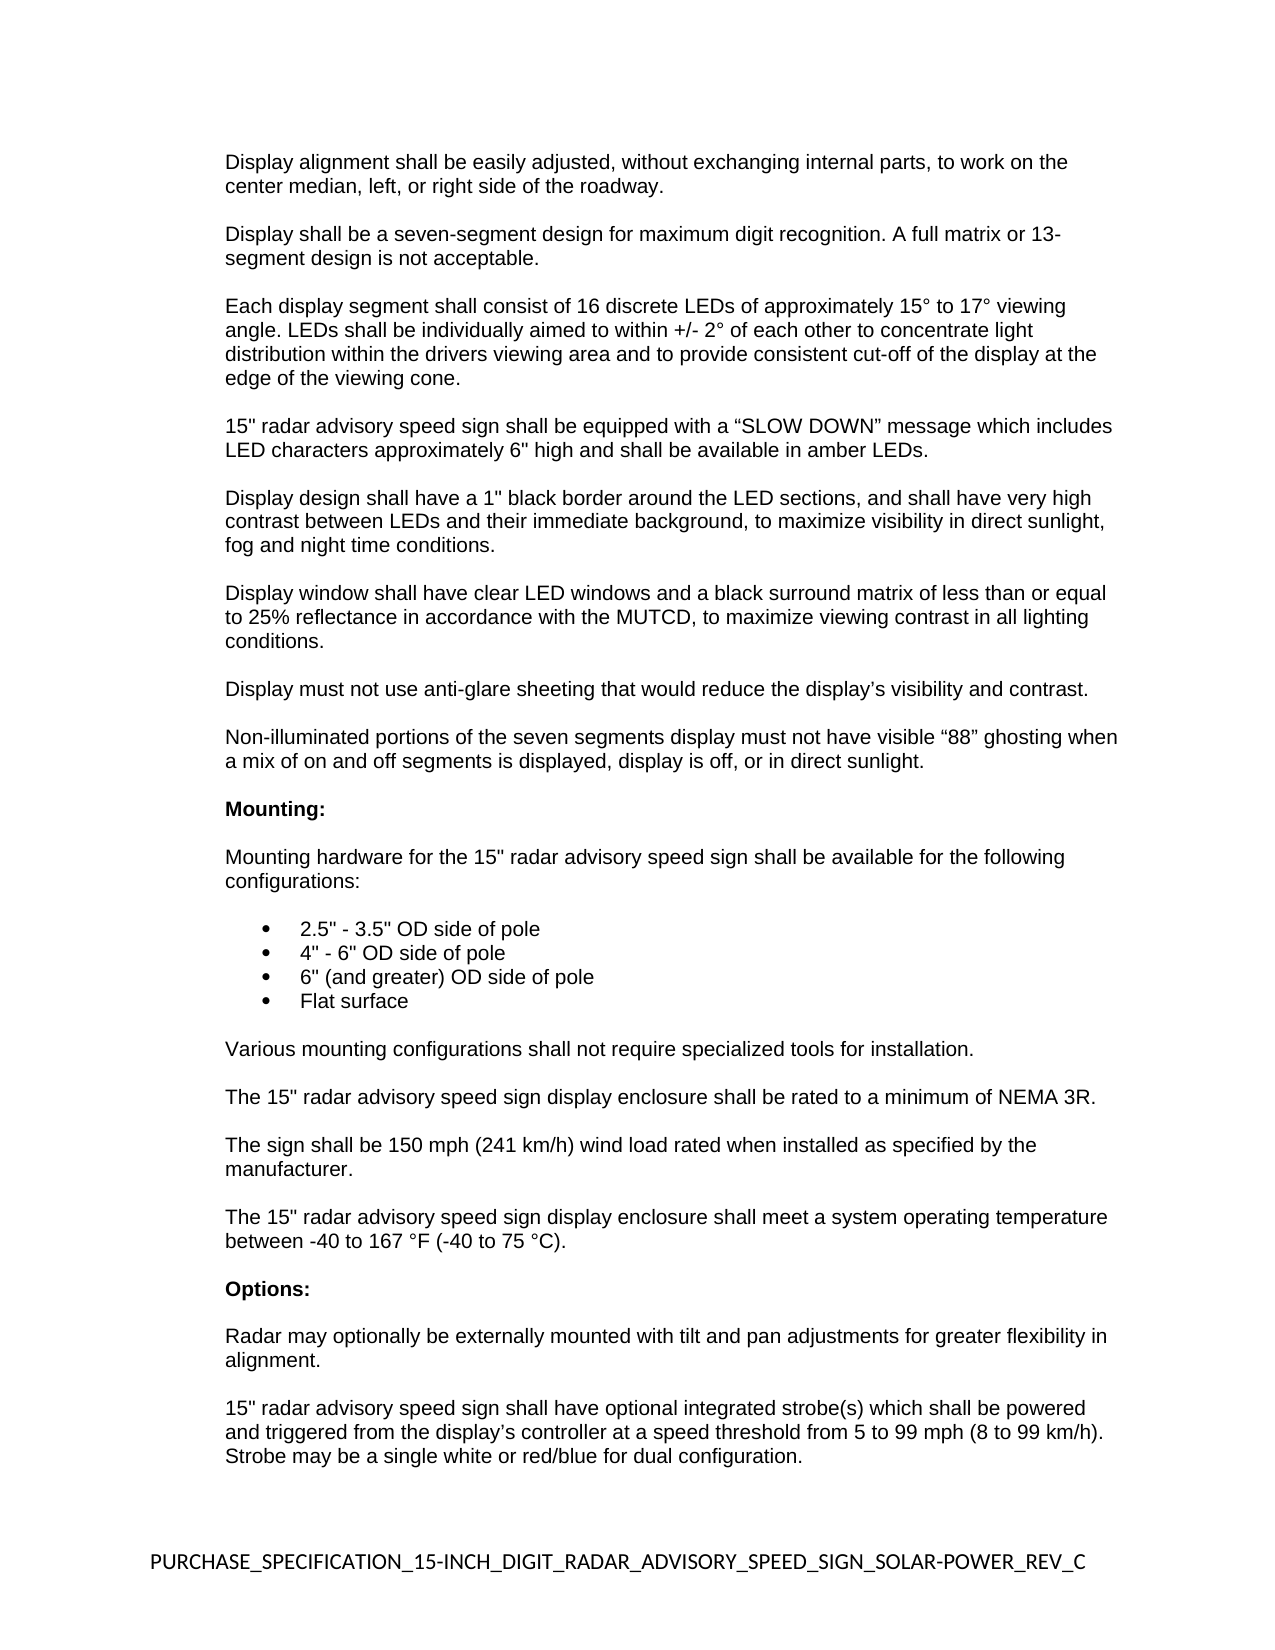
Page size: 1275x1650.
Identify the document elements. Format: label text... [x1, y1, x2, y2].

text Mounting: [225, 797, 1125, 821]
text 15" radar advisory speed sign shall have optional integrated strobe(s) which shall be powered and triggered from the display’s controller at a speed threshold from 5 to 99 mph (8 to 99 km/h). Strobe may be a single white or red/blue for dual configuration. [225, 1396, 1125, 1468]
list 4" - 6" OD side of pole [262, 941, 1125, 965]
list Flat surface [262, 989, 1125, 1013]
text 15" radar advisory speed sign shall be equipped with a “SLOW DOWN” message which includes LED characters approximately 6" high and shall be available in amber LEDs. [225, 413, 1125, 461]
text Display must not use anti-glare sheeting that would reduce the display’s visibility and contrast. [225, 677, 1125, 701]
text Options: [225, 1276, 1125, 1300]
text The 15" radar advisory speed sign display enclosure shall be rated to a minimum of NEMA 3R. [225, 1085, 1125, 1109]
text Non-illuminated portions of the seven segments display must not have visible “88” ghosting when a mix of on and off segments is displayed, display is off, or in direct sunlight. [225, 725, 1125, 773]
list 2.5" - 3.5" OD side of pole [262, 917, 1125, 941]
text Mounting hardware for the 15" radar advisory speed sign shall be available for the following configurations: [225, 845, 1125, 893]
text Various mounting configurations shall not require specialized tools for installation. [225, 1037, 1125, 1061]
text The sign shall be 150 mph (241 km/h) wind load rated when installed as specified by the manufacturer. [225, 1133, 1125, 1181]
text Display design shall have a 1" black border around the LED sections, and shall have very high contrast between LEDs and their immediate background, to maximize visibility in direct sunlight, fog and night time conditions. [225, 485, 1125, 557]
text Display shall be a seven-segment design for maximum digit recognition. A full matrix or 13-segment design is not acceptable. [225, 222, 1125, 270]
text Each display segment shall consist of 16 discrete LEDs of approximately 15° to 17° viewing angle. LEDs shall be individually aimed to within +/- 2° of each other to concentrate light distribution within the drivers viewing area and to provide consistent cut-off of the display at the edge of the viewing cone. [225, 294, 1125, 389]
text Display alignment shall be easily adjusted, without exchanging internal parts, to work on the center median, left, or right side of the roadway. [225, 150, 1125, 198]
list 6" (and greater) OD side of pole [262, 965, 1125, 989]
text Display window shall have clear LED windows and a black surround matrix of less than or equal to 25% reflectance in accordance with the MUTCD, to maximize viewing contrast in all lighting conditions. [225, 581, 1125, 653]
text The 15" radar advisory speed sign display enclosure shall meet a system operating temperature between -40 to 167 °F (-40 to 75 °C). [225, 1204, 1125, 1252]
text Radar may optionally be externally mounted with tilt and pan adjustments for greater flexibility in alignment. [225, 1324, 1125, 1372]
